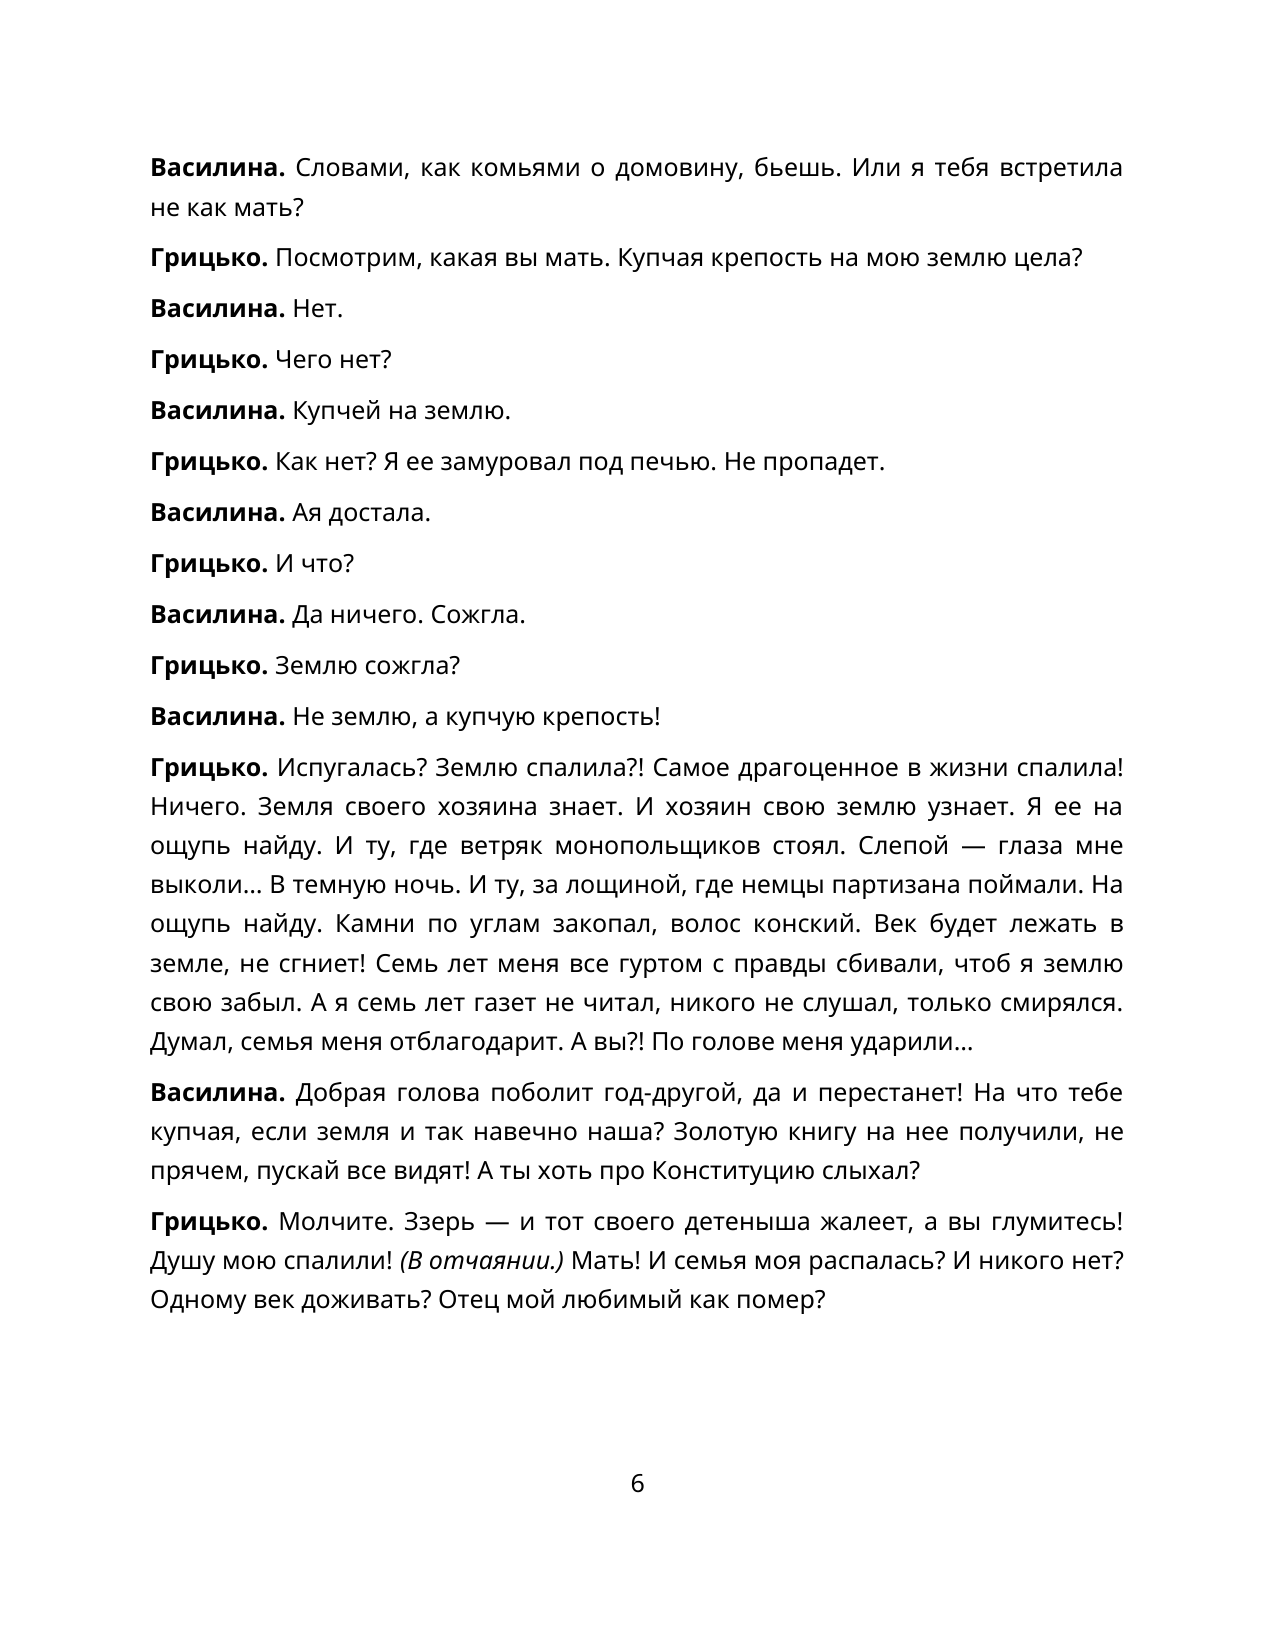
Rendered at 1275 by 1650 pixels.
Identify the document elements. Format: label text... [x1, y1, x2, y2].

text Василина. Ая достала. [150, 495, 1125, 529]
text Василина. Словами, как комьями о домовину, бьешь. Или я тебя встретила не как мать? [150, 150, 1125, 223]
text Василина. Купчей на землю. [150, 393, 1125, 427]
text Василина. Добрая голова поболит год-другой, да и перестанет! На что тебе купчая, если земля и так навечно наша? Золотую книгу на нее получили, не прячем, пускай все видят! А ты хоть про Конституцию слыхал? [150, 1074, 1125, 1187]
text Василина. Нет. [150, 291, 1125, 325]
text Грицько. И что? [150, 546, 1125, 580]
text Грицько. Как нет? Я ее замуровал под печью. Не пропадет. [150, 444, 1125, 478]
text Грицько. Испугалась? Землю спалила?! Самое драгоценное в жизни спалила! Ничего. Земля своего хозяина знает. И хозяин свою землю узнает. Я ее на ощупь найду. И ту, где ветряк монопольщиков стоял. Слепой — глаза мне выколи… В темную ночь. И ту, за лощиной, где немцы партизана поймали. На ощупь найду. Камни по углам закопал, волос конский. Век будет лежать в земле, не сгниет! Семь лет меня все гуртом с правды сбивали, чтоб я землю свою забыл. А я семь лет газет не читал, никого не слушал, только смирялся. Думал, семья меня отблагодарит. А вы?! По голове меня ударили… [150, 749, 1125, 1058]
text Василина. Да ничего. Сожгла. [150, 597, 1125, 631]
text Грицько. Посмотрим, какая вы мать. Купчая крепость на мою землю цела? [150, 240, 1125, 274]
text Грицько. Чего нет? [150, 342, 1125, 376]
text Грицько. Землю сожгла? [150, 648, 1125, 682]
text Василина. Не землю, а купчую крепость! [150, 698, 1125, 733]
text Грицько. Молчите. Ззерь — и тот своего детеныша жалеет, а вы глумитесь! Душу мою спалили! (В отчаянии.) Мать! И семья моя распалась? И никого нет? Одному век доживать? Отец мой любимый как помер? [150, 1204, 1125, 1316]
